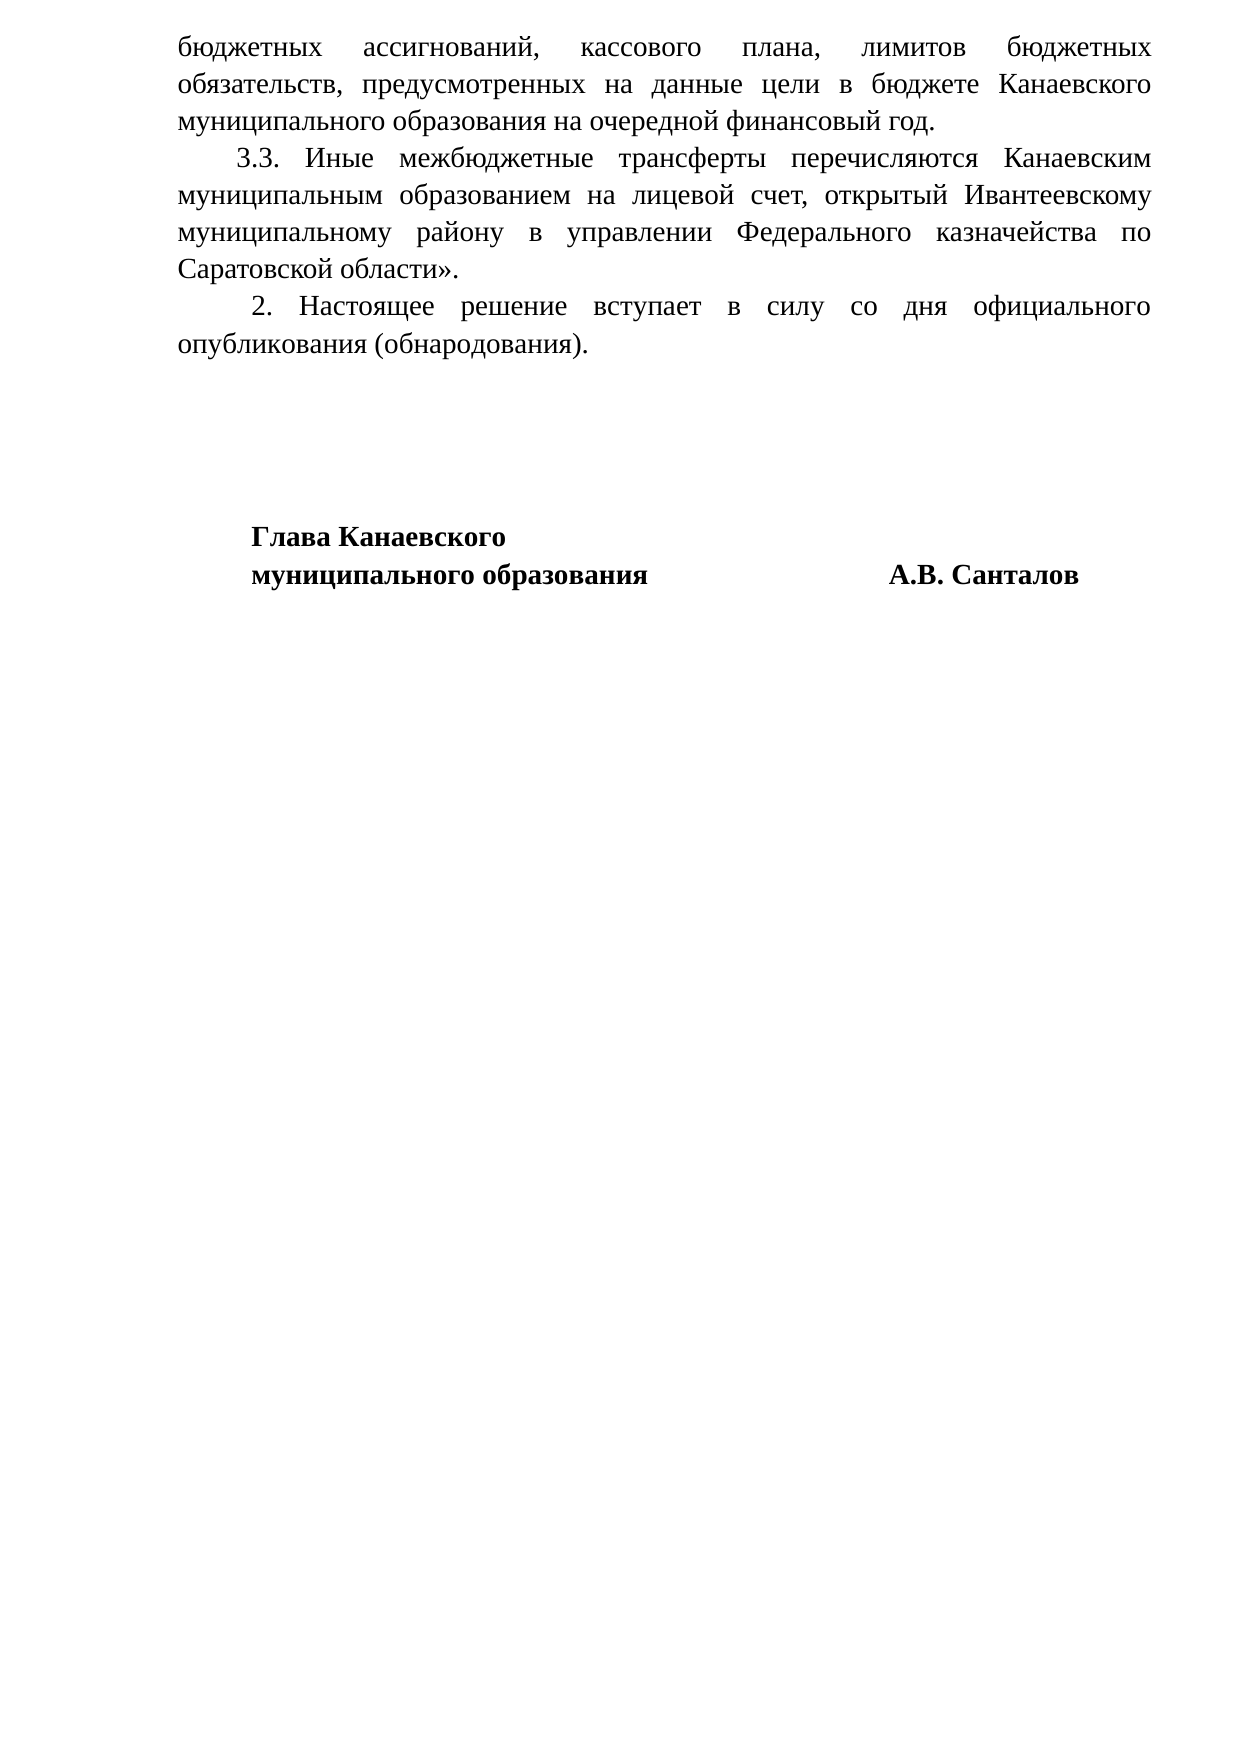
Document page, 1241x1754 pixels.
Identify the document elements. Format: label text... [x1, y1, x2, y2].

text 2. Настоящее решение вступает в силу со дня официального опубликования (обнародования). [177, 288, 1152, 360]
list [177, 29, 1152, 137]
list 3.3. Иные межбюджетные трансферты перечисляются Канаевским муниципальным образованием на лицевой счет, открытый Ивантеевскому муниципальному району в управлении Федерального казначейства по Саратовской области». [177, 140, 1152, 284]
text Глава Канаевского [177, 519, 1152, 552]
text муниципального образования А.В. Санталов [177, 557, 1152, 591]
